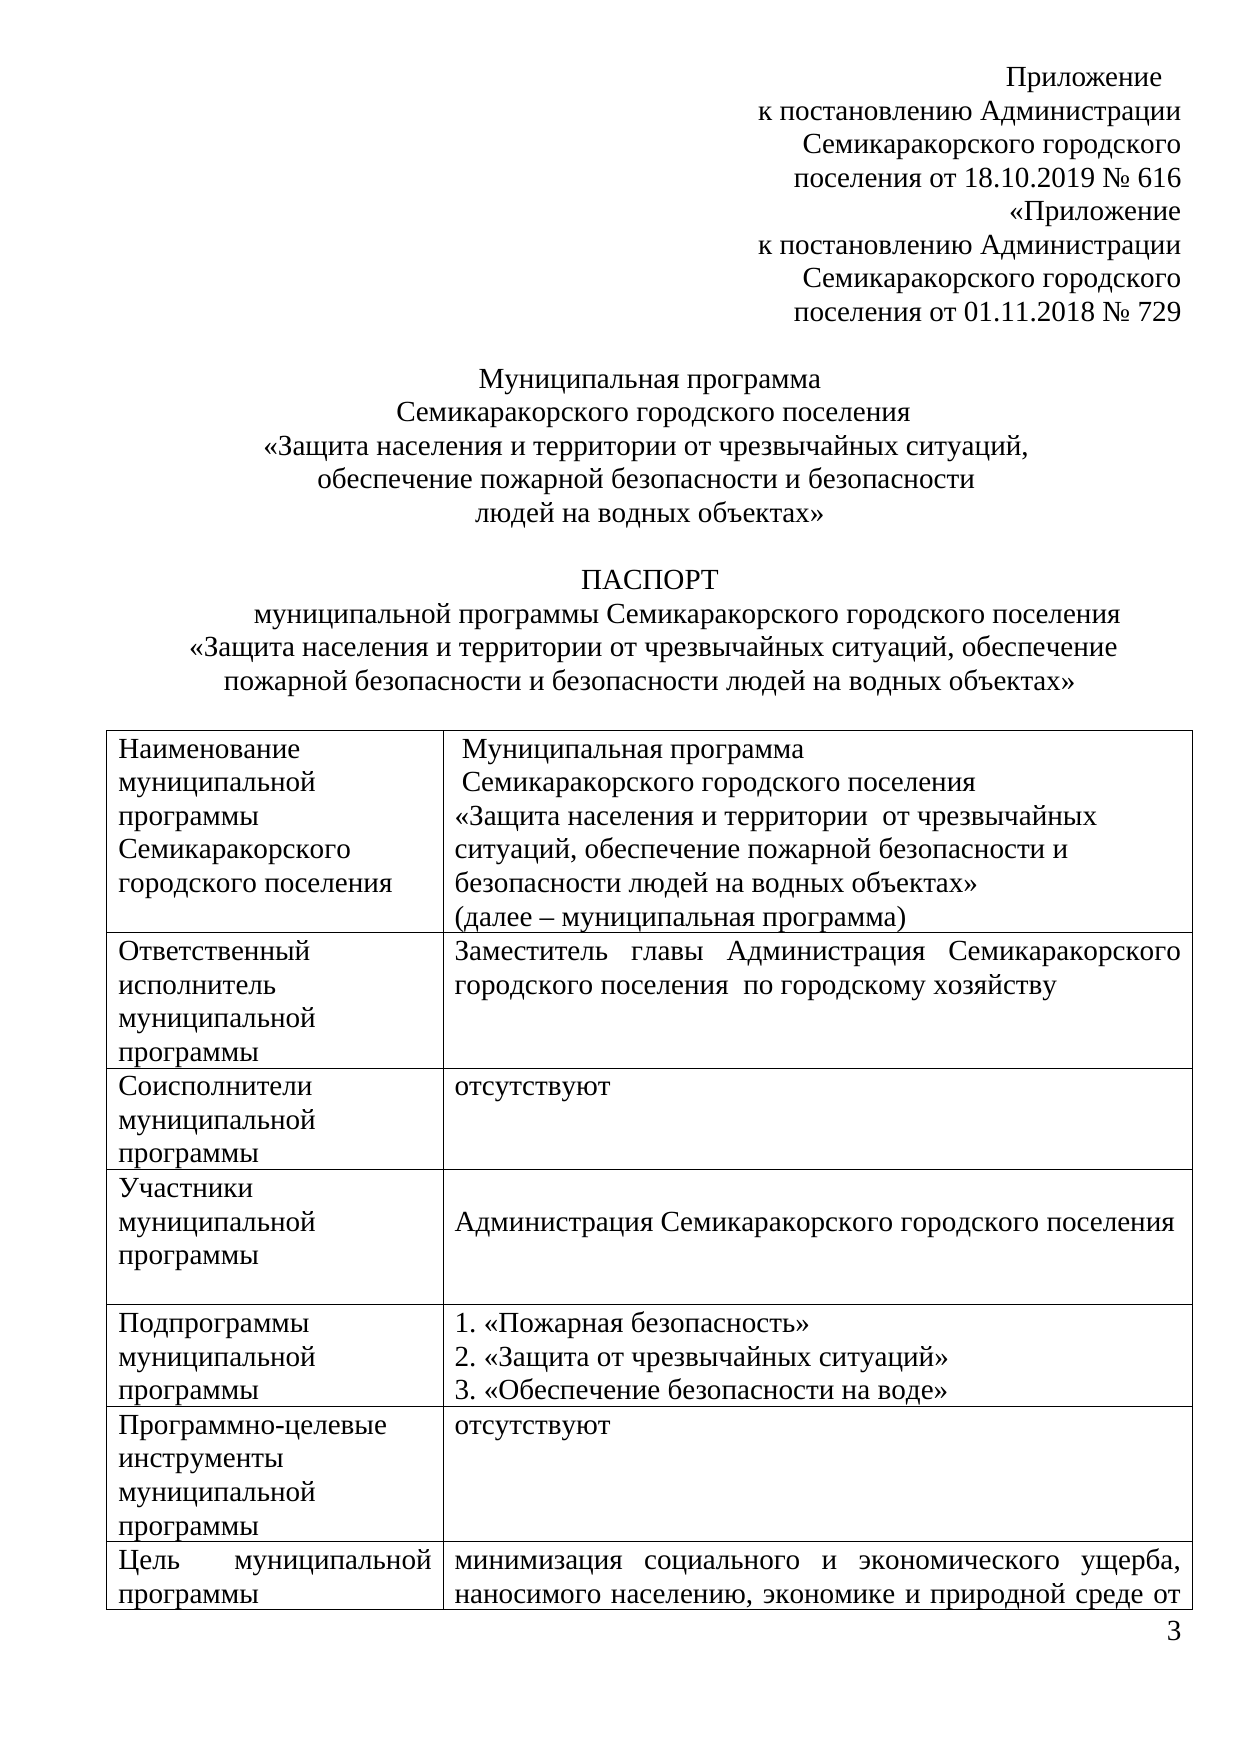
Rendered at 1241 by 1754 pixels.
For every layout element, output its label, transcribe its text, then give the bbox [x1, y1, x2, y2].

table_cell Заместитель главы Администрация Семикаракорского городского поселения по городскому хозяйству [444, 933, 1192, 1067]
text к постановлению Администрации [709, 93, 1181, 126]
text «Защита населения и территории от чрезвычайных ситуаций, обеспечение пожарной безопасности и безопасности людей на водных объектах» [118, 428, 1181, 529]
text Семикаракорского городского поселения [118, 394, 1181, 428]
table_cell 1. «Пожарная безопасность» 2. «Защита от чрезвычайных ситуаций» 3. «Обеспечение безопасности на воде» [444, 1305, 1192, 1406]
text Муниципальная программа [118, 361, 1181, 394]
table_cell . Администрация Семикаракорского городского поселения [444, 1170, 1192, 1304]
text к постановлению Администрации [709, 227, 1181, 260]
text «Приложение [709, 193, 1181, 227]
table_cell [444, 1542, 1192, 1609]
table_cell Подпрограммы муниципальной программы [107, 1305, 443, 1406]
text Семикаракорского городского [709, 260, 1181, 294]
table_cell отсутствуют [444, 1069, 1192, 1169]
table_cell отсутствуют [444, 1407, 1192, 1541]
table_cell Участники муниципальной программы [107, 1170, 443, 1304]
table_cell Соисполнители муниципальной программы [107, 1069, 443, 1169]
table_header Наименование муниципальной программы Семикаракорского городского поселения [107, 731, 443, 932]
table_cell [107, 1542, 443, 1609]
table_header Муниципальная программа Семикаракорского городского поселения «Защита населения и территории от чрезвычайных ситуаций, обеспечение пожарной безопасности и безопасности людей на водных объектах» (далее – муниципальная программа) [444, 731, 1192, 932]
text муниципальной программы Семикаракорского городского поселения «Защита населения и территории от чрезвычайных ситуаций, обеспечение пожарной безопасности и безопасности людей на водных объектах» [118, 596, 1181, 696]
text поселения от 01.11.2018 № 729 [709, 294, 1181, 327]
table_cell Ответственный исполнитель муниципальной программы [107, 933, 443, 1067]
table_cell Программно-целевые инструменты муниципальной программы [107, 1407, 443, 1541]
text ПАСПОРТ [118, 529, 1181, 596]
text Семикаракорского городского поселения от 18.10.2019 № 616 [709, 126, 1181, 193]
text Приложение [768, 59, 1181, 93]
